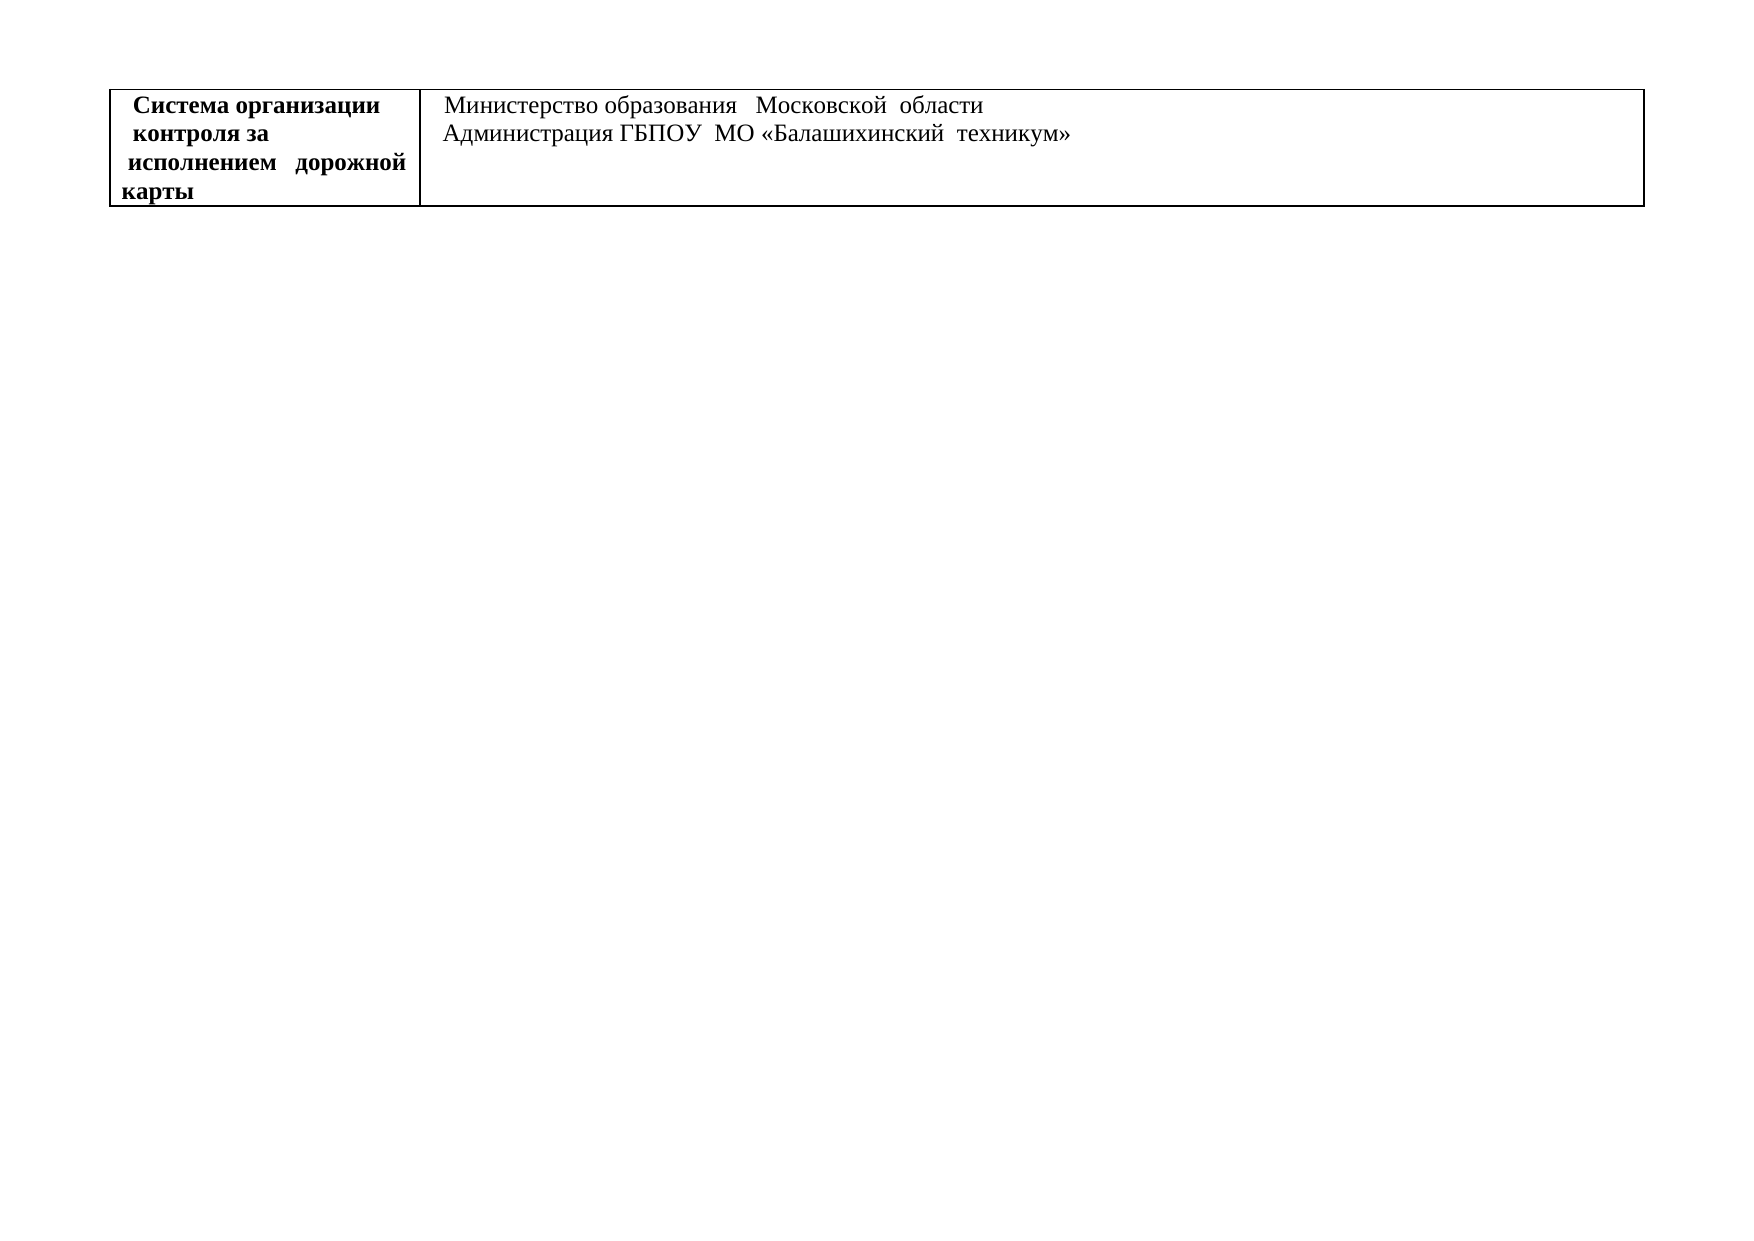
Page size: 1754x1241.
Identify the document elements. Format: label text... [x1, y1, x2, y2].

table_cell Система организации контроля за исполнением дорожной карты [111, 90, 419, 205]
table_cell Министерство образования Московской области Администрация ГБПОУ МО «Балашихинский техникум» [421, 90, 1643, 205]
